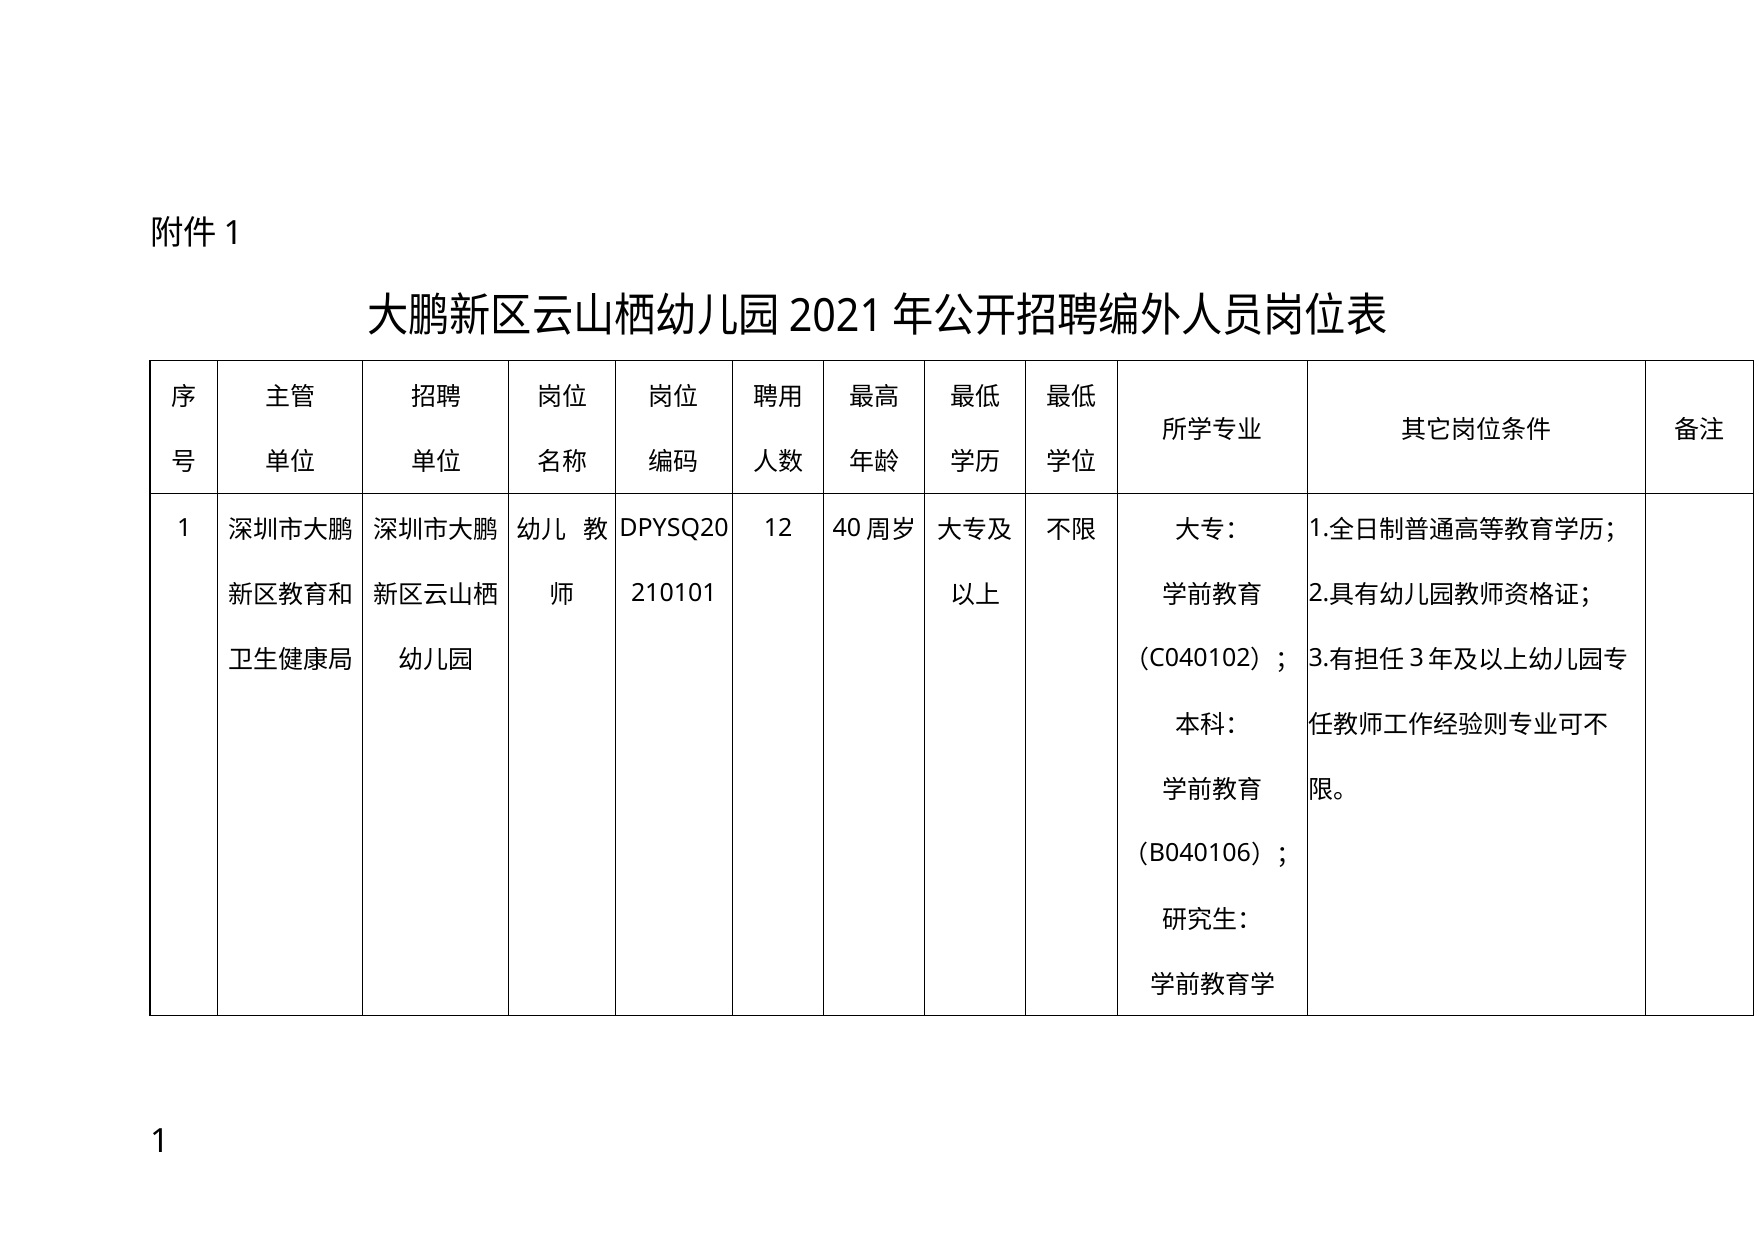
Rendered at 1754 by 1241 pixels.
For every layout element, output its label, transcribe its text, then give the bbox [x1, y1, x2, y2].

table_cell 12 [733, 494, 823, 1015]
table_header 聘用 人数 [733, 361, 823, 492]
table_header 备注 [1646, 361, 1753, 492]
table_header 最低 学历 [925, 361, 1025, 492]
text 大鹏新区云山栖幼儿园2021年公开招聘编外人员岗位表 [150, 263, 1604, 360]
table_header 岗位 名称 [509, 361, 615, 492]
table_header 招聘 单位 [363, 361, 508, 492]
table_cell [1646, 494, 1753, 1015]
table_header 主管 单位 [218, 361, 362, 492]
table_cell 深圳市大鹏新区云山栖幼儿园 [363, 494, 508, 1015]
table_header 岗位 编码 [616, 361, 732, 492]
table_cell DPYSQ20210101 [616, 494, 732, 1015]
table_header 序 号 [151, 361, 217, 492]
table_header 最高 年龄 [824, 361, 924, 492]
table_header 所学专业 [1118, 361, 1307, 492]
table_cell 1 [151, 494, 217, 1015]
text 附件1 [150, 198, 1604, 263]
table_header 最低 学位 [1026, 361, 1117, 492]
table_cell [1308, 494, 1645, 1015]
table_cell 40周岁 [824, 494, 924, 1015]
table_cell 不限 [1026, 494, 1117, 1015]
table_header 其它岗位条件 [1308, 361, 1645, 492]
table_cell 大专及以上 [925, 494, 1025, 1015]
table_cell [1118, 494, 1307, 1015]
table_cell 幼儿 教师 [509, 494, 615, 1015]
table_cell 深圳市大鹏新区教育和卫生健康局 [218, 494, 362, 1015]
